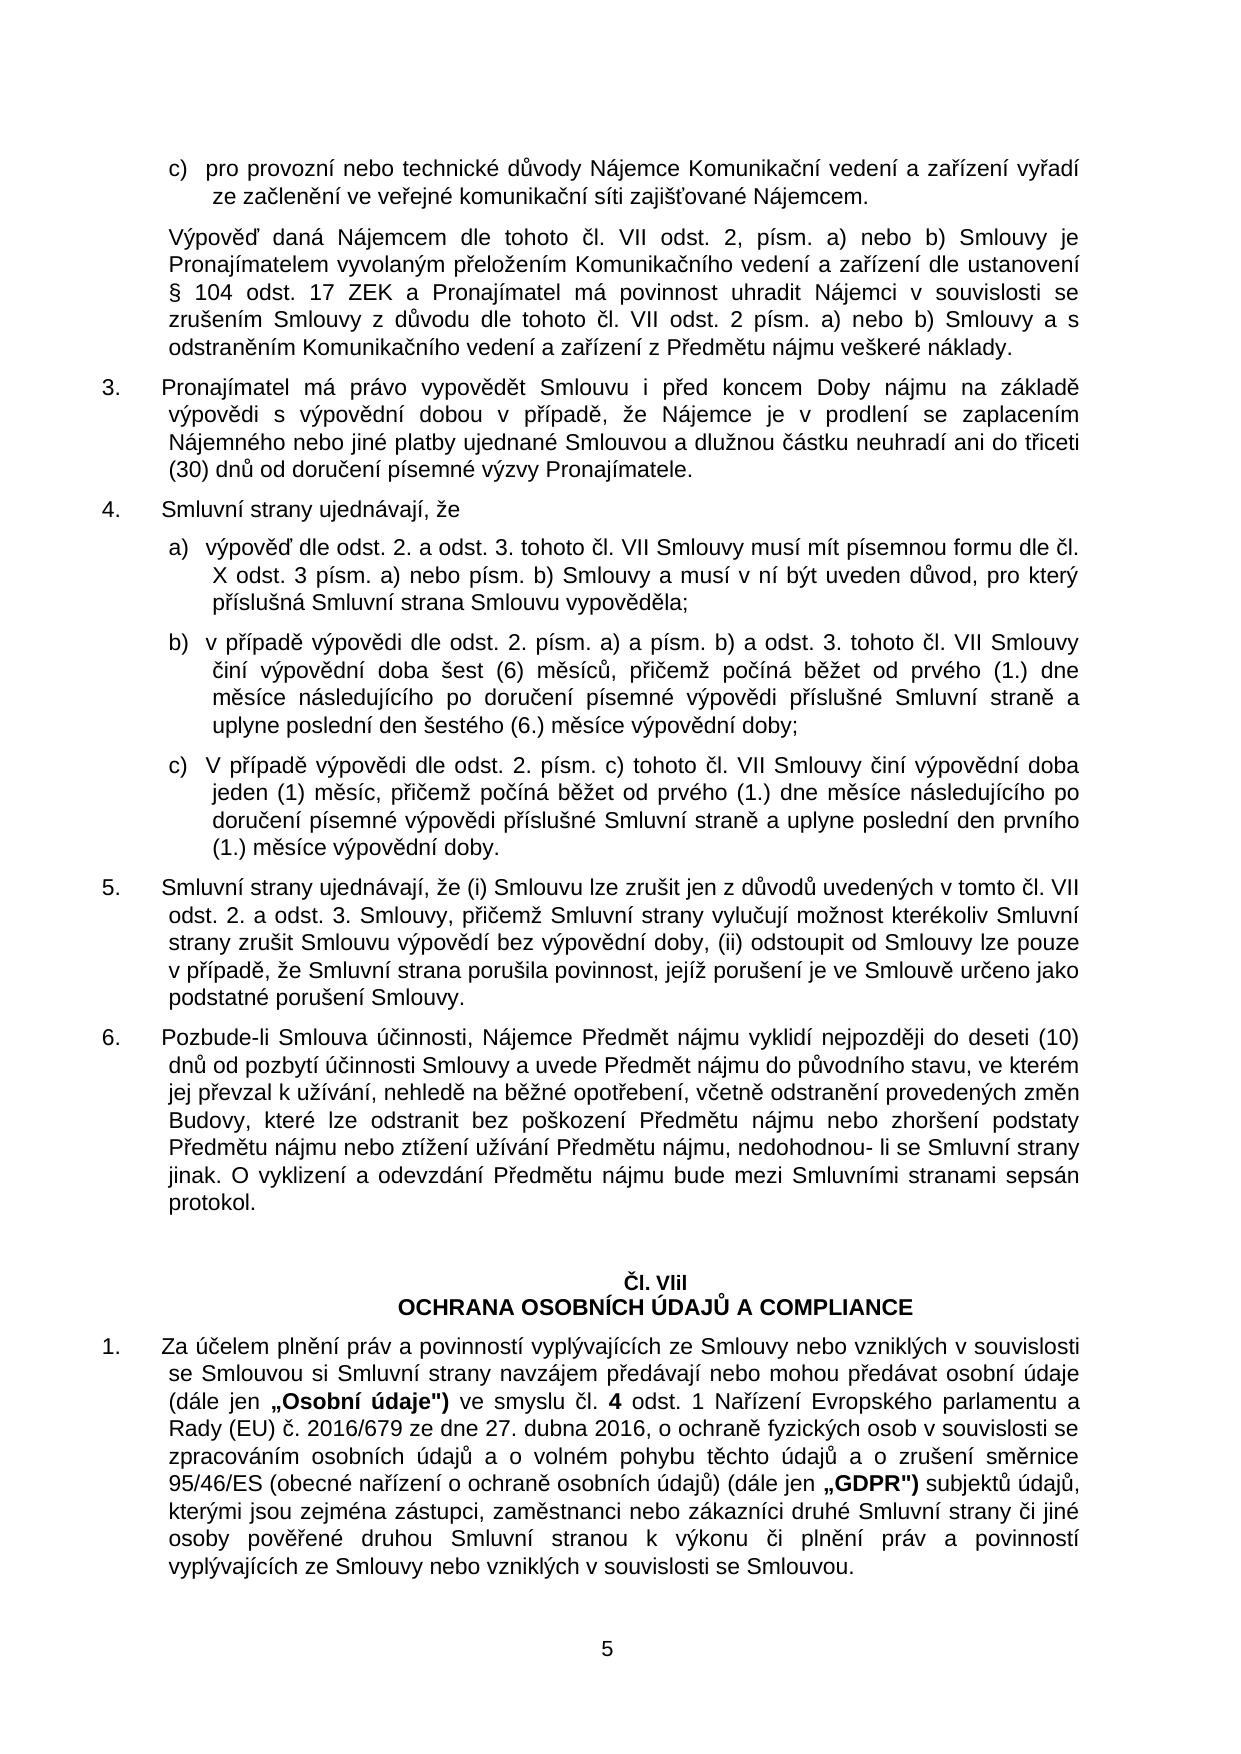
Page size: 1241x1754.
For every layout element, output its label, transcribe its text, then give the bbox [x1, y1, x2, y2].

list výpověď dle odst. 2. a odst. 3. tohoto čl. VII Smlouvy musí mít písemnou formu dle čl. X odst. 3 písm. a) nebo písm. b) Smlouvy a musí v ní být uveden důvod, pro který příslušná Smluvní strana Smlouvu vypověděla; [168, 534, 1080, 616]
list Pronajímatel má právo vypovědět Smlouvu i před koncem Doby nájmu na základě výpovědi s výpovědní dobou v případě, že Nájemce je v prodlení se zaplacením Nájemného nebo jiné platby ujednané Smlouvou a dlužnou částku neuhradí ani do třiceti (30) dnů od doručení písemné výzvy Pronajímatele. [102, 373, 1080, 483]
subtitle OCHRANA OSOBNÍCH ÚDAJŮ A COMPLIANCE [133, 1295, 1178, 1321]
subtitle Čl. Vlil [133, 1272, 1178, 1295]
list Pozbude-li Smlouva účinnosti, Nájemce Předmět nájmu vyklidí nejpozději do deseti (10) dnů od pozbytí účinnosti Smlouvy a uvede Předmět nájmu do původního stavu, ve kterém jej převzal k užívání, nehledě na běžné opotřebení, včetně odstranění provedených změn Budovy, které lze odstranit bez poškození Předmětu nájmu nebo zhoršení podstaty Předmětu nájmu nebo ztížení užívání Předmětu nájmu, nedohodnou- li se Smluvní strany jinak. O vyklizení a odevzdání Předmětu nájmu bude mezi Smluvními stranami sepsán protokol. [102, 1024, 1080, 1216]
list V případě výpovědi dle odst. 2. písm. c) tohoto čl. VII Smlouvy činí výpovědní doba jeden (1) měsíc, přičemž počíná běžet od prvého (1.) dne měsíce následujícího po doručení písemné výpovědi příslušné Smluvní straně a uplyne poslední den prvního (1.) měsíce výpovědní doby. [168, 751, 1080, 861]
list v případě výpovědi dle odst. 2. písm. a) a písm. b) a odst. 3. tohoto čl. VII Smlouvy činí výpovědní doba šest (6) měsíců, přičemž počíná běžet od prvého (1.) dne měsíce následujícího po doručení písemné výpovědi příslušné Smluvní straně a uplyne poslední den šestého (6.) měsíce výpovědní doby; [168, 629, 1080, 739]
list Smluvní strany ujednávají, že (i) Smlouvu lze zrušit jen z důvodů uvedených v tomto čl. VII odst. 2. a odst. 3. Smlouvy, přičemž Smluvní strany vylučují možnost kterékoliv Smluvní strany zrušit Smlouvu výpovědí bez výpovědní doby, (ii) odstoupit od Smlouvy lze pouze v případě, že Smluvní strana porušila povinnost, jejíž porušení je ve Smlouvě určeno jako podstatné porušení Smlouvy. [102, 874, 1080, 1011]
list Smluvní strany ujednávají, že [102, 497, 1178, 523]
text Výpověď daná Nájemcem dle tohoto čl. VII odst. 2, písm. a) nebo b) Smlouvy je Pronajímatelem vyvolaným přeložením Komunikačního vedení a zařízení dle ustanovení § 104 odst. 17 ZEK a Pronajímatel má povinnost uhradit Nájemci v souvislosti se zrušením Smlouvy z důvodu dle tohoto čl. VII odst. 2 písm. a) nebo b) Smlouvy a s odstraněním Komunikačního vedení a zařízení z Předmětu nájmu veškeré náklady. [168, 223, 1080, 361]
list Za účelem plnění práv a povinností vyplývajících ze Smlouvy nebo vzniklých v souvislosti se Smlouvou si Smluvní strany navzájem předávají nebo mohou předávat osobní údaje (dále jen „Osobní údaje") ve smyslu čl. 4 odst. 1 Nařízení Evropského parlamentu a Rady (EU) č. 2016/679 ze dne 27. dubna 2016, o ochraně fyzických osob v souvislosti se zpracováním osobních údajů a o volném pohybu těchto údajů a o zrušení směrnice 95/46/ES (obecné nařízení o ochraně osobních údajů) (dále jen „GDPR") subjektů údajů, kterými jsou zejména zástupci, zaměstnanci nebo zákazníci druhé Smluvní strany či jiné osoby pověřené druhou Smluvní stranou k výkonu či plnění práv a povinností vyplývajících ze Smlouvy nebo vzniklých v souvislosti se Smlouvou. [102, 1332, 1080, 1579]
list pro provozní nebo technické důvody Nájemce Komunikační vedení a zařízení vyřadí ze začlenění ve veřejné komunikační síti zajišťované Nájemcem. [168, 154, 1080, 210]
